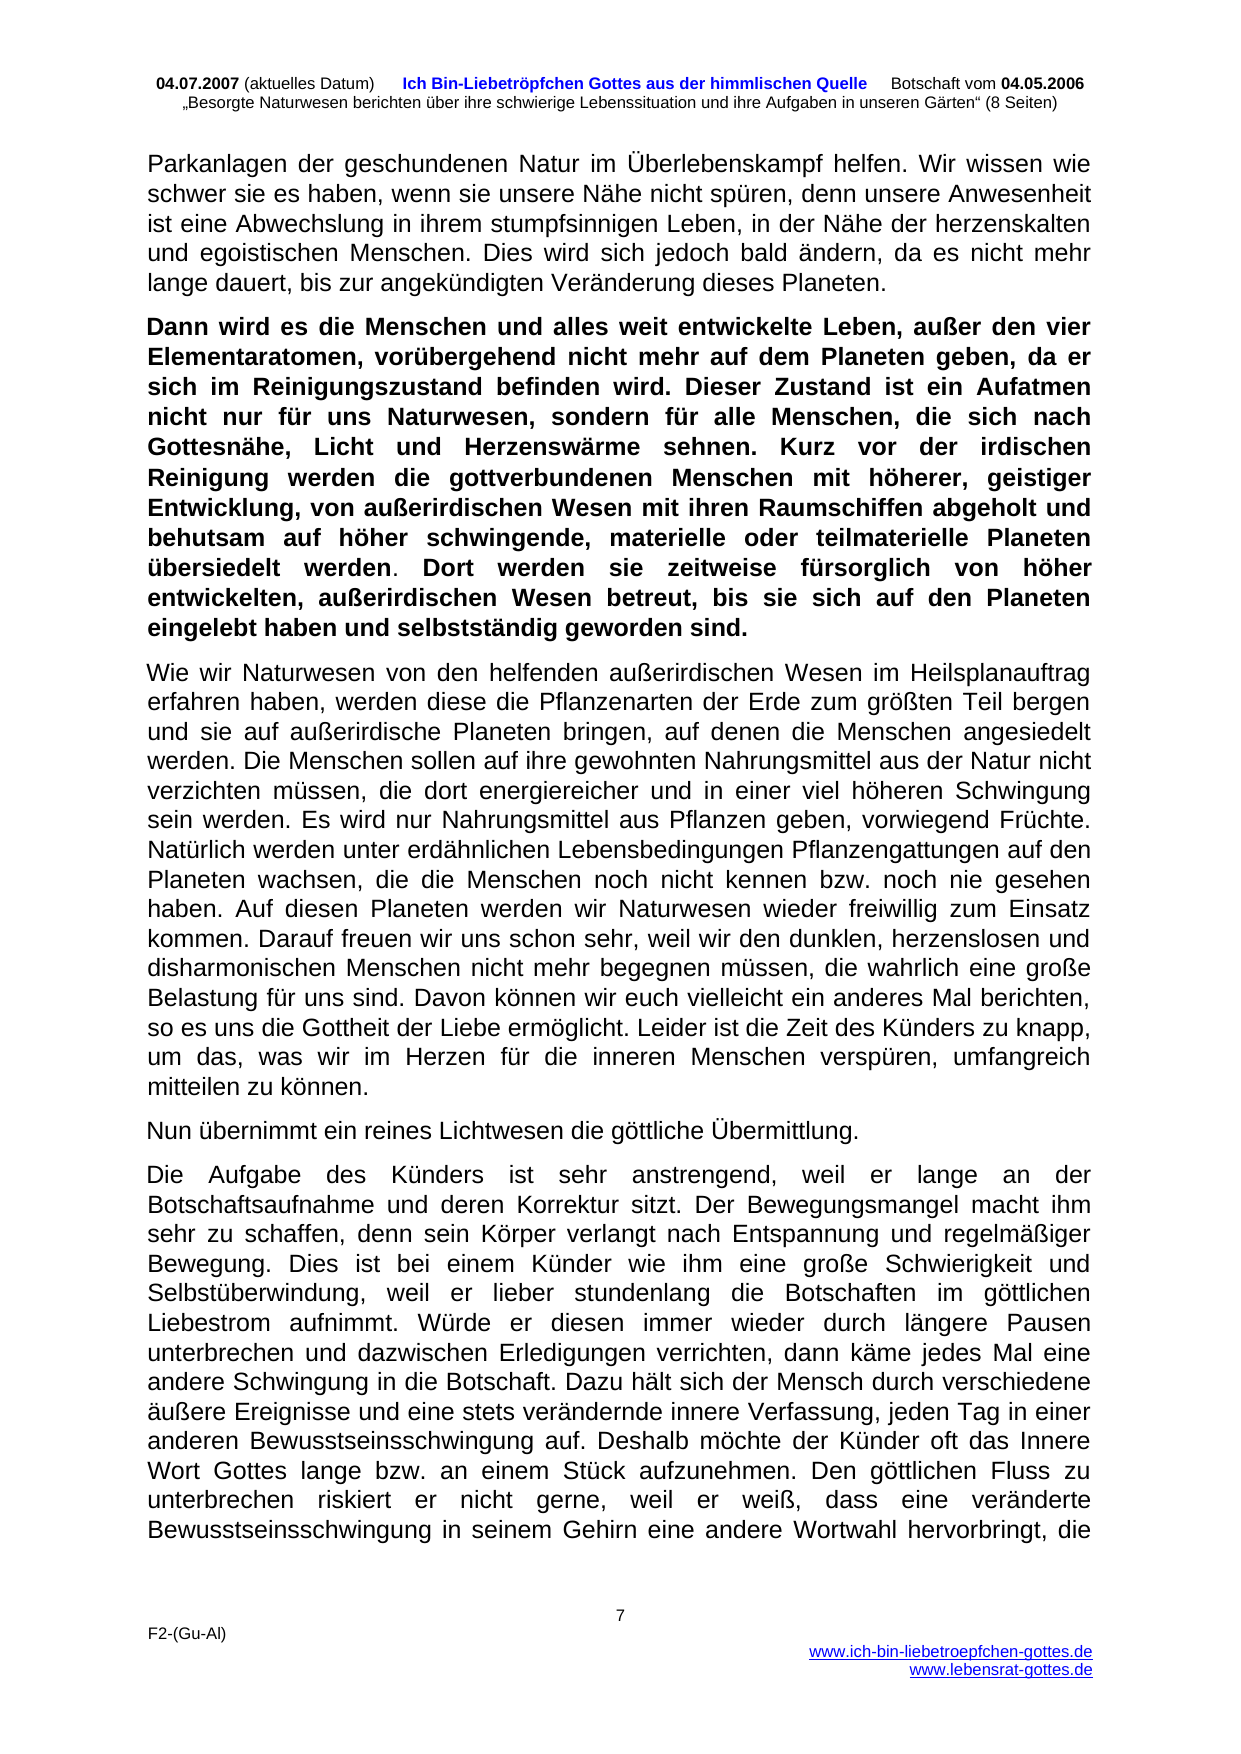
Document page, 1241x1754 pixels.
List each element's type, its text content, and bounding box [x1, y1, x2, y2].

text Wie wir Naturwesen von den helfenden außerirdischen Wesen im Heilsplanauftrag erfahren haben, werden diese die Pflanzenarten der Erde zum größten Teil bergen und sie auf außerirdische Planeten bringen, auf denen die Menschen angesiedelt werden. Die Menschen sollen auf ihre gewohnten Nahrungsmittel aus der Natur nicht verzichten müssen, die dort energiereicher und in einer viel höheren Schwingung sein werden. Es wird nur Nahrungsmittel aus Pflanzen geben, vorwiegend Früchte. Natürlich werden unter erdähnlichen Lebensbedingungen Pflanzengattungen auf den Planeten wachsen, die die Menschen noch nicht kennen bzw. noch nie gesehen haben. Auf diesen Planeten werden wir Naturwesen wieder freiwillig zum Einsatz kommen. Darauf freuen wir uns schon sehr, weil wir den dunklen, herzenslosen und disharmonischen Menschen nicht mehr begegnen müssen, die wahrlich eine große Belastung für uns sind. Davon können wir euch vielleicht ein anderes Mal berichten, so es uns die Gottheit der Liebe ermöglicht. Leider ist die Zeit des Künders zu knapp, um das, was wir im Herzen für die inneren Menschen verspüren, umfangreich mitteilen zu können. [146, 658, 1093, 1101]
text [146, 1160, 1093, 1544]
text Dann wird es die Menschen und alles weit entwickelte Leben, außer den vier Elementaratomen, vorübergehend nicht mehr auf dem Planeten geben, da er sich im Reinigungszustand befinden wird. Dieser Zustand ist ein Aufatmen nicht nur für uns Naturwesen, sondern für alle Menschen, die sich nach Gottesnähe, Licht und Herzenswärme sehnen. Kurz vor der irdischen Reinigung werden die gottverbundenen Menschen mit höherer, geistiger Entwicklung, von außerirdischen Wesen mit ihren Raumschiffen abgeholt und behutsam auf höher schwingende, materielle oder teilmaterielle Planeten übersiedelt werden. Dort werden sie zeitweise fürsorglich von höher entwickelten, außerirdischen Wesen betreut, bis sie sich auf den Planeten eingelebt haben und selbstständig geworden sind. [146, 312, 1093, 642]
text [146, 149, 1093, 297]
text Nun übernimmt ein reines Lichtwesen die göttliche Übermittlung. [146, 1116, 1093, 1145]
